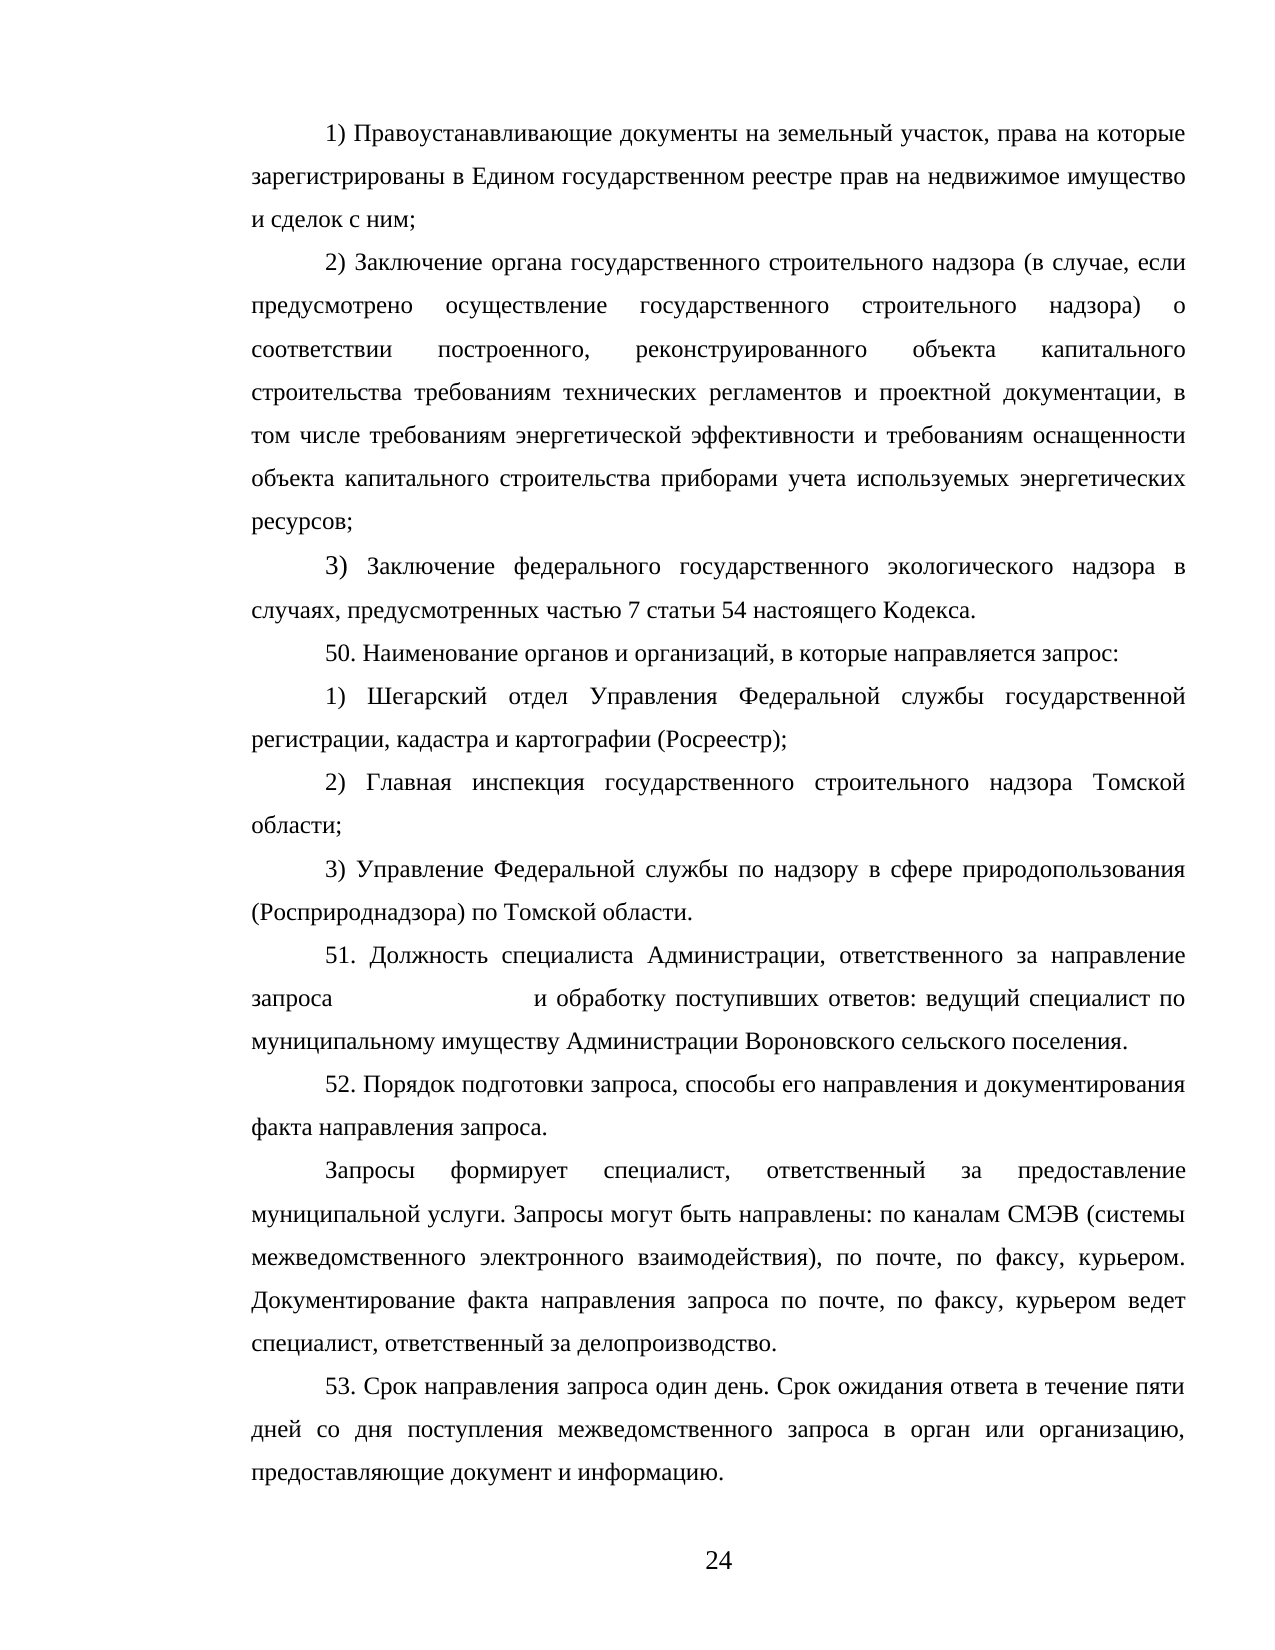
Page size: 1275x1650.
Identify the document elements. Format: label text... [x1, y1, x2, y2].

text 2) Заключение органа государственного строительного надзора (в случае, если предусмотрено осуществление государственного строительного надзора) о соответствии построенного, реконструированного объекта капитального строительства требованиям технических регламентов и проектной документации, в том числе требованиям энергетической эффективности и требованиям оснащенности объекта капитального строительства приборами учета используемых энергетических ресурсов; [251, 247, 1186, 535]
text Запросы формирует специалист, ответственный за предоставление муниципальной услуги. Запросы могут быть направлены: по каналам СМЭВ (системы межведомственного электронного взаимодействия), по почте, по факсу, курьером. Документирование факта направления запроса по почте, по факсу, курьером ведет специалист, ответственный за делопроизводство. [251, 1156, 1186, 1357]
text 1) Шегарский отдел Управления Федеральной службы государственной регистрации, кадастра и картографии (Росреестр); [251, 681, 1186, 753]
text 52. Порядок подготовки запроса, способы его направления и документирования факта направления запроса. [251, 1069, 1186, 1141]
text 51. Должность специалиста Администрации, ответственного за направление запроса и обработку поступивших ответов: ведущий специалист по муниципальному имуществу Администрации Вороновского сельского поселения. [251, 940, 1186, 1055]
text 53. Срок направления запроса один день. Срок ожидания ответа в течение пяти дней со дня поступления межведомственного запроса в орган или организацию, предоставляющие документ и информацию. [251, 1371, 1186, 1486]
text 2) Главная инспекция государственного строительного надзора Томской области; [251, 767, 1186, 839]
text 3) Заключение федерального государственного экологического надзора в случаях, предусмотренных частью 7 статьи 54 настоящего Кодекса. [251, 549, 1186, 624]
text 50. Наименование органов и организаций, в которые направляется запрос: [251, 638, 1186, 667]
text 3) Управление Федеральной службы по надзору в сфере природопользования (Росприроднадзора) по Томской области. [251, 854, 1186, 926]
text 1) Правоустанавливающие документы на земельный участок, права на которые зарегистрированы в Едином государственном реестре прав на недвижимое имущество и сделок с ним; [251, 118, 1186, 233]
